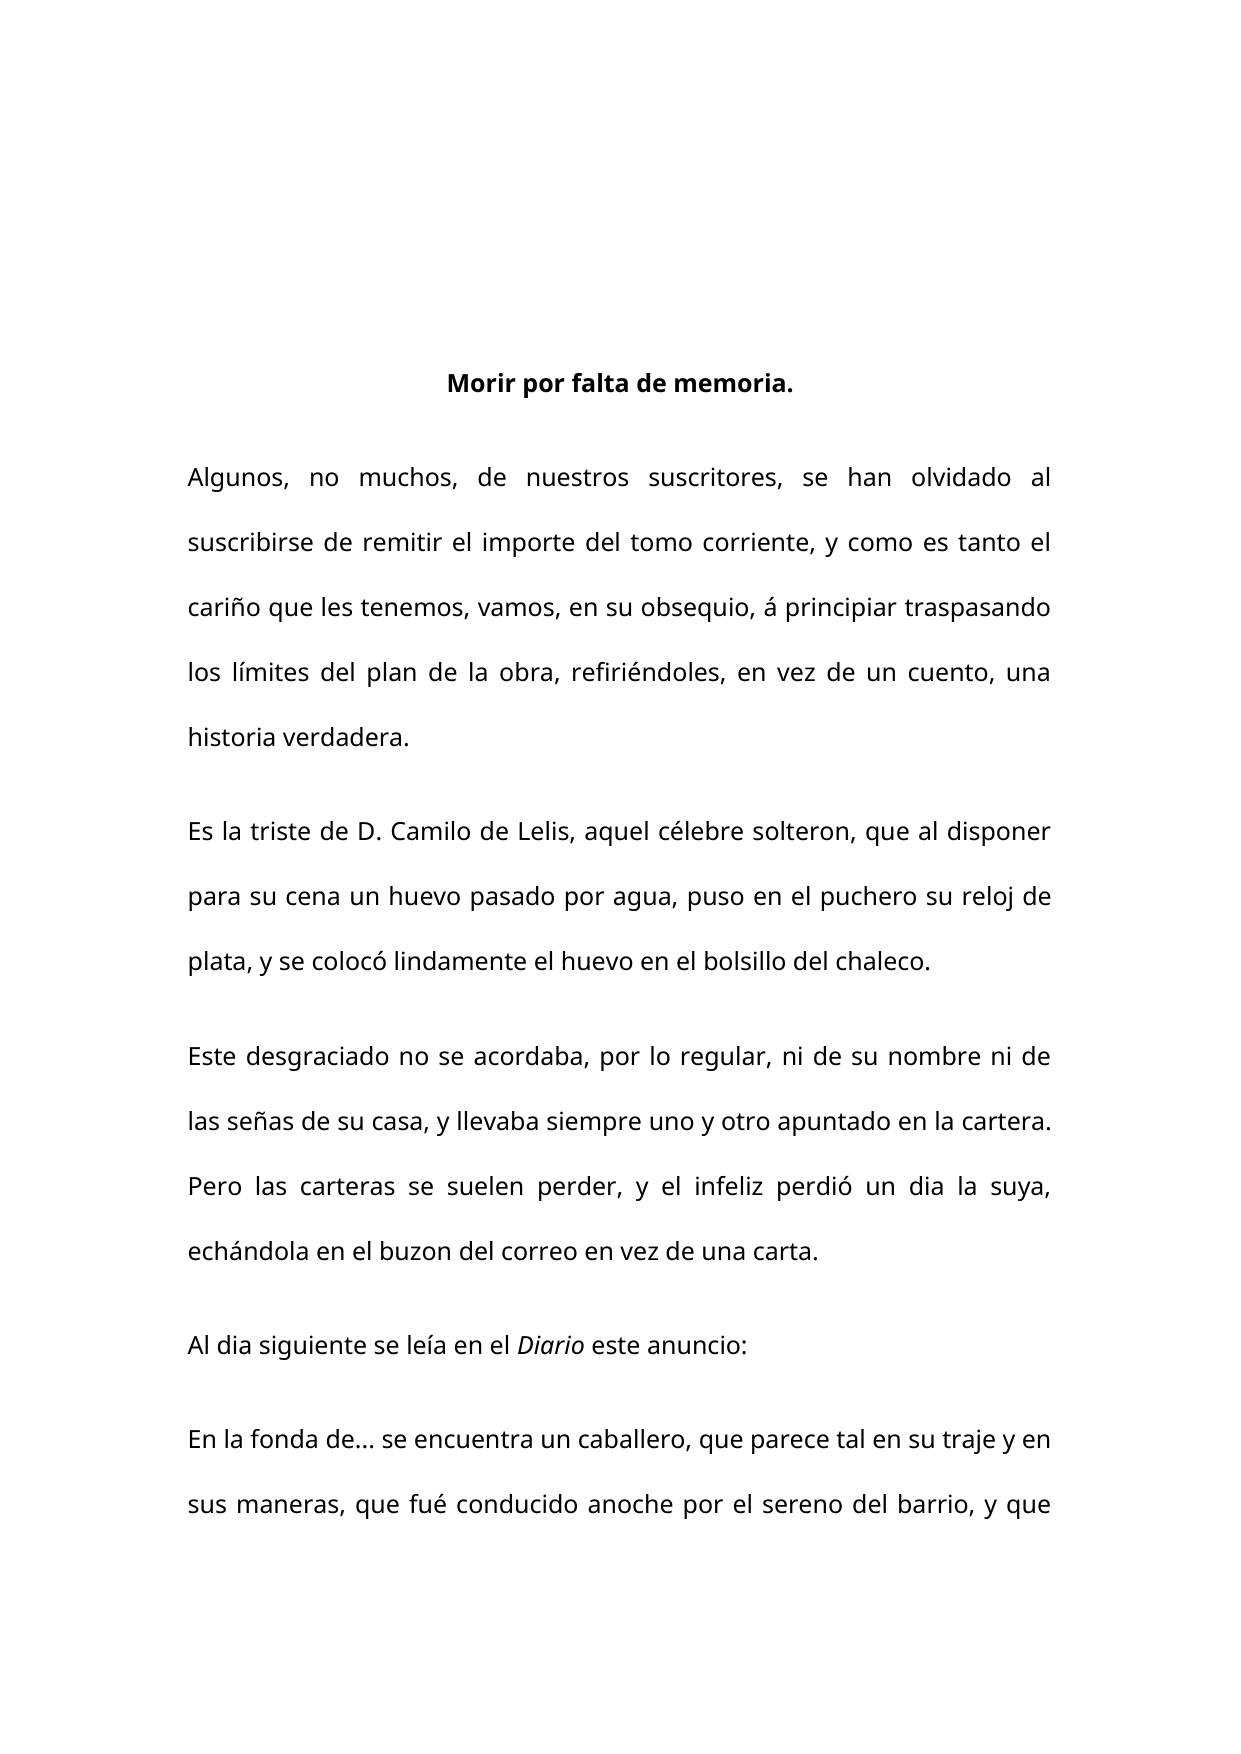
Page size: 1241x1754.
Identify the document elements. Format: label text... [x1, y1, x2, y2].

text Al dia siguiente se leía en el Diario este anuncio: [187, 1312, 1053, 1377]
text Es la triste de D. Camilo de Lelis, aquel célebre solteron, que al disponer para su cena un huevo pasado por agua, puso en el puchero su reloj de plata, y se colocó lindamente el huevo en el bolsillo del chaleco. [187, 799, 1053, 994]
text Algunos, no muchos, de nuestros suscritores, se han olvidado al suscribirse de remitir el importe del tomo corriente, y como es tanto el cariño que les tenemos, vamos, en su obsequio, á principiar traspasando los límites del plan de la obra, refiriéndoles, en vez de un cuento, una historia verdadera. [187, 444, 1053, 769]
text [187, 1406, 1053, 1536]
text Morir por falta de memoria. [187, 350, 1053, 415]
text Este desgraciado no se acordaba, por lo regular, ni de su nombre ni de las señas de su casa, y llevaba siempre uno y otro apuntado en la cartera. Pero las carteras se suelen perder, y el infeliz perdió un dia la suya, echándola en el buzon del correo en vez de una carta. [187, 1023, 1053, 1283]
